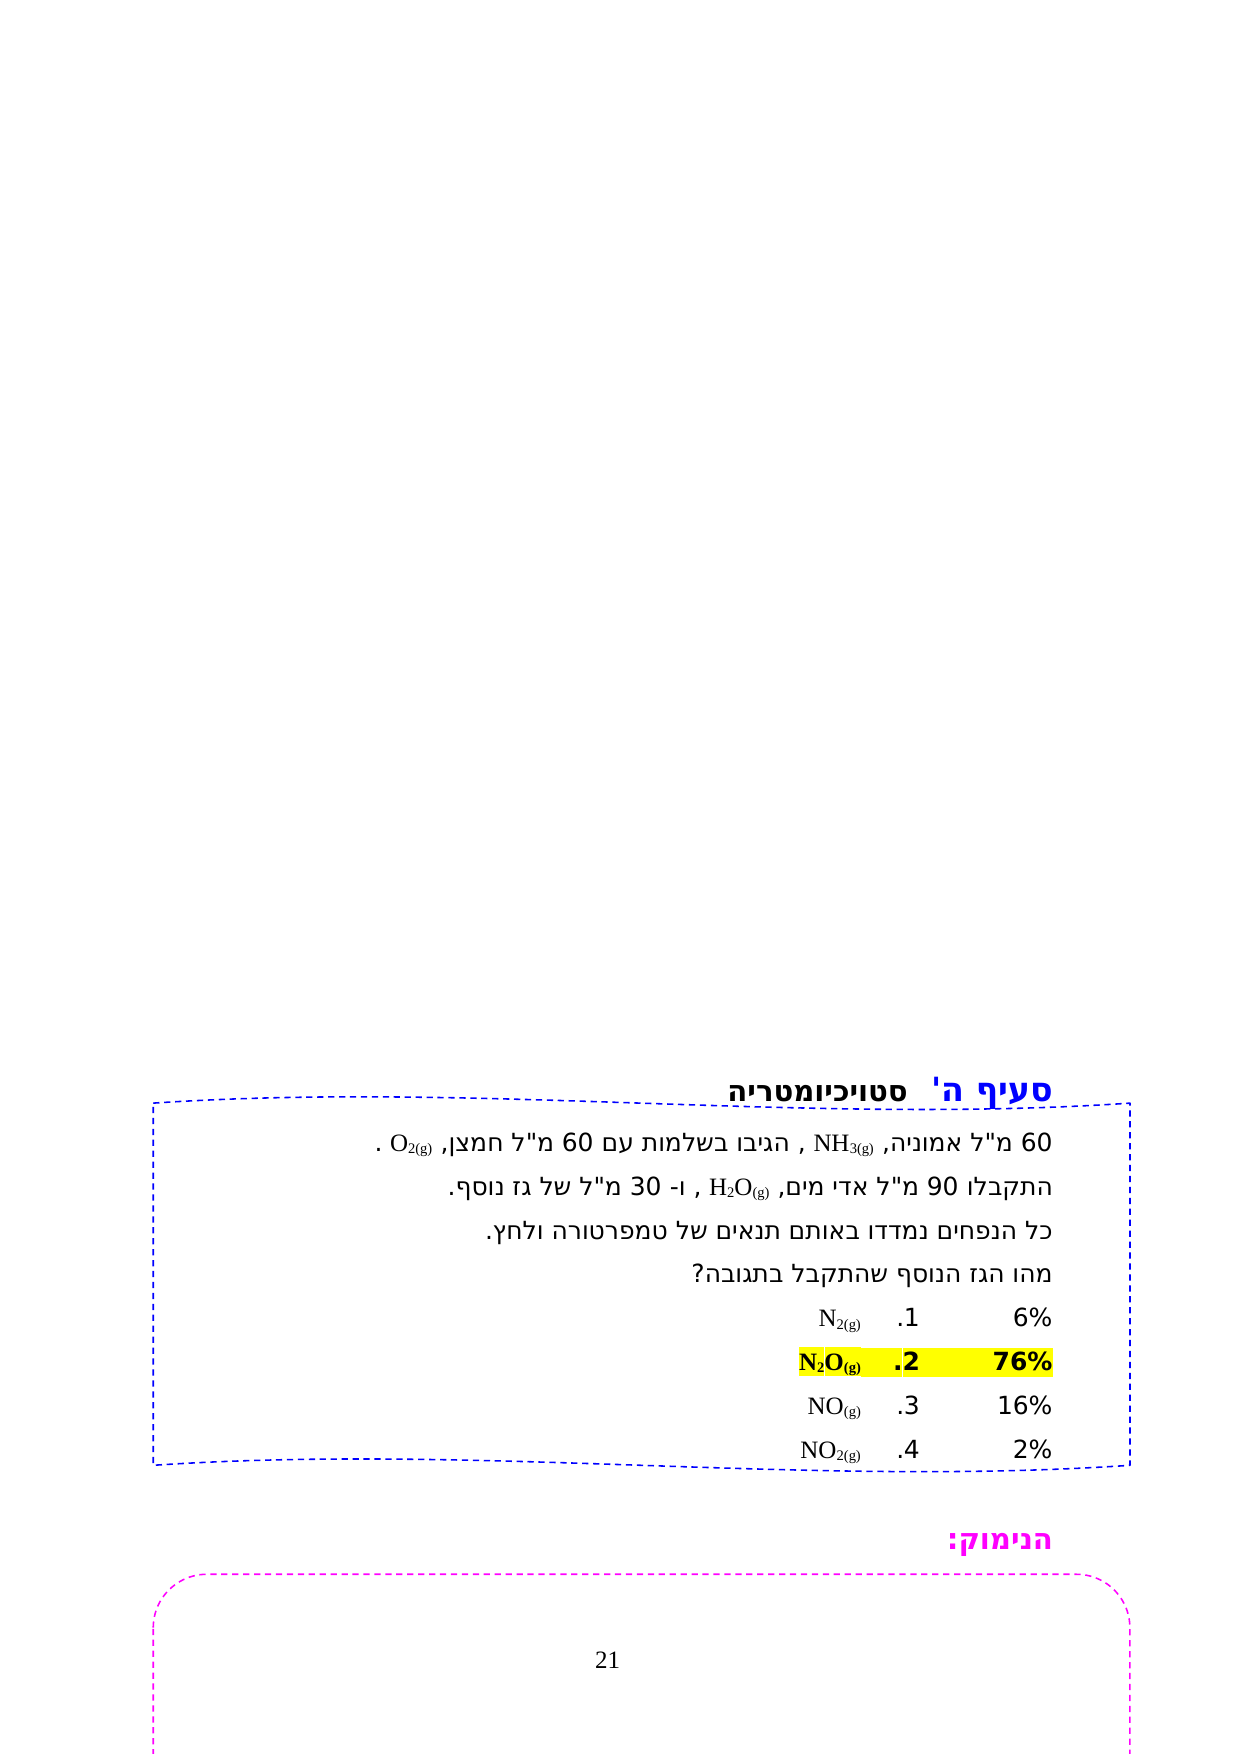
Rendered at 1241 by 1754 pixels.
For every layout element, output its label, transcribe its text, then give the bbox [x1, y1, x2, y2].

title סעיף ה' סטויכיומטריה [162, 1070, 1053, 1109]
text 16% 3. NO(g) [162, 1391, 1053, 1420]
text 6% 1. N2(g) [162, 1303, 1053, 1333]
text מהו הגז הנוסף שהתקבל בתגובה? [162, 1260, 1053, 1289]
text הנימוק: [162, 1522, 1053, 1556]
text התקבלו 90 מ"ל אדי מים, H2O(g) , ו- 30 מ"ל של גז נוסף. [162, 1172, 1053, 1201]
text 60 מ"ל אמוניה, NH3(g) , הגיבו בשלמות עם 60 מ"ל חמצן, O2(g) . [162, 1128, 1053, 1157]
text כל הנפחים נמדדו באותם תנאים של טמפרטורה ולחץ. [162, 1216, 1053, 1245]
text 2% 4. NO2(g) [162, 1435, 1053, 1464]
text 76% 2. N2O(g) [162, 1347, 861, 1377]
